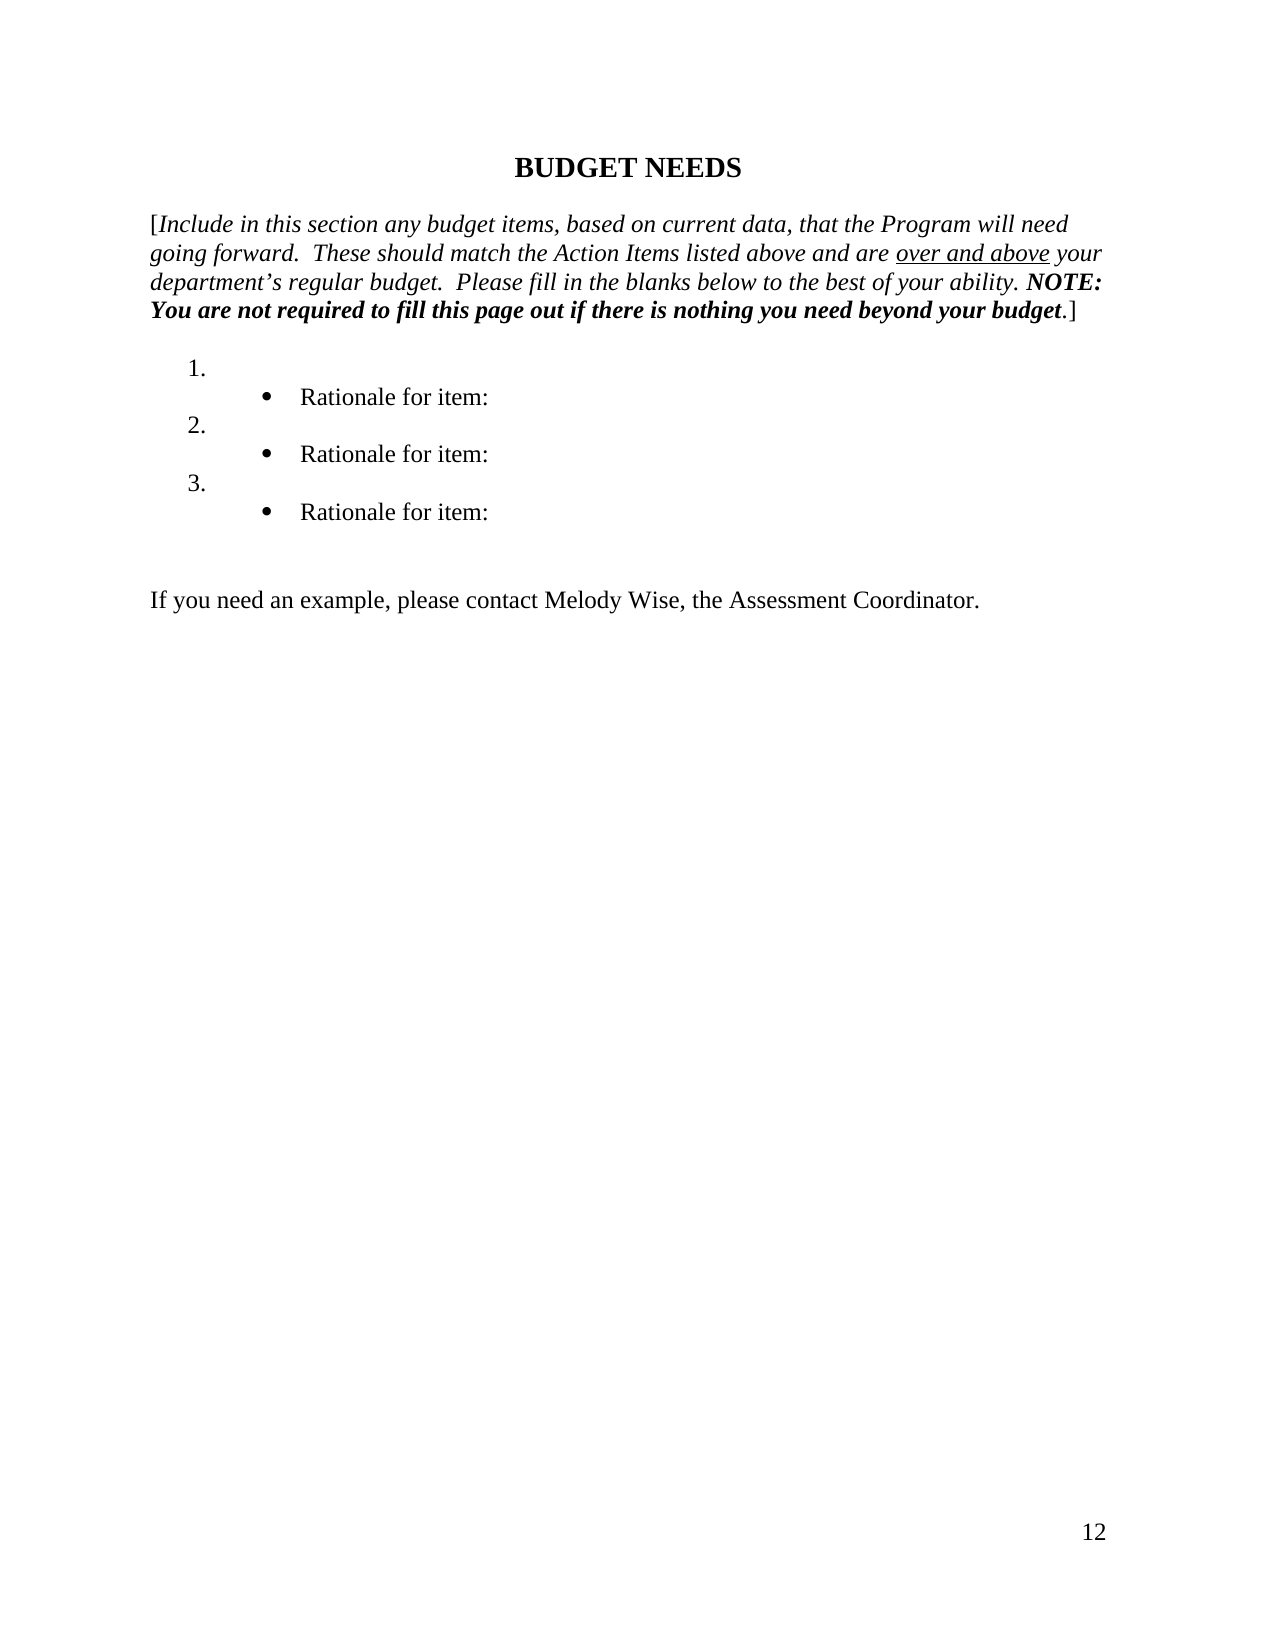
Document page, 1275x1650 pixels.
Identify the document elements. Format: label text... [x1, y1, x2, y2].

list Rationale for item: [262, 439, 1106, 468]
text If you need an example, please contact Melody Wise, the Assessment Coordinator. [150, 585, 1106, 614]
list Rationale for item: [262, 382, 1106, 411]
list Rationale for item: [262, 497, 1106, 526]
subtitle BUDGET NEEDS [150, 150, 1106, 183]
text [Include in this section any budget items, based on current data, that the Program will need going forward. These should match the Action Items listed above and are over and above your department’s regular budget. Please fill in the blanks below to the best of your ability. NOTE: You are not required to fill this page out if there is nothing you need beyond your budget.] [150, 209, 1106, 324]
